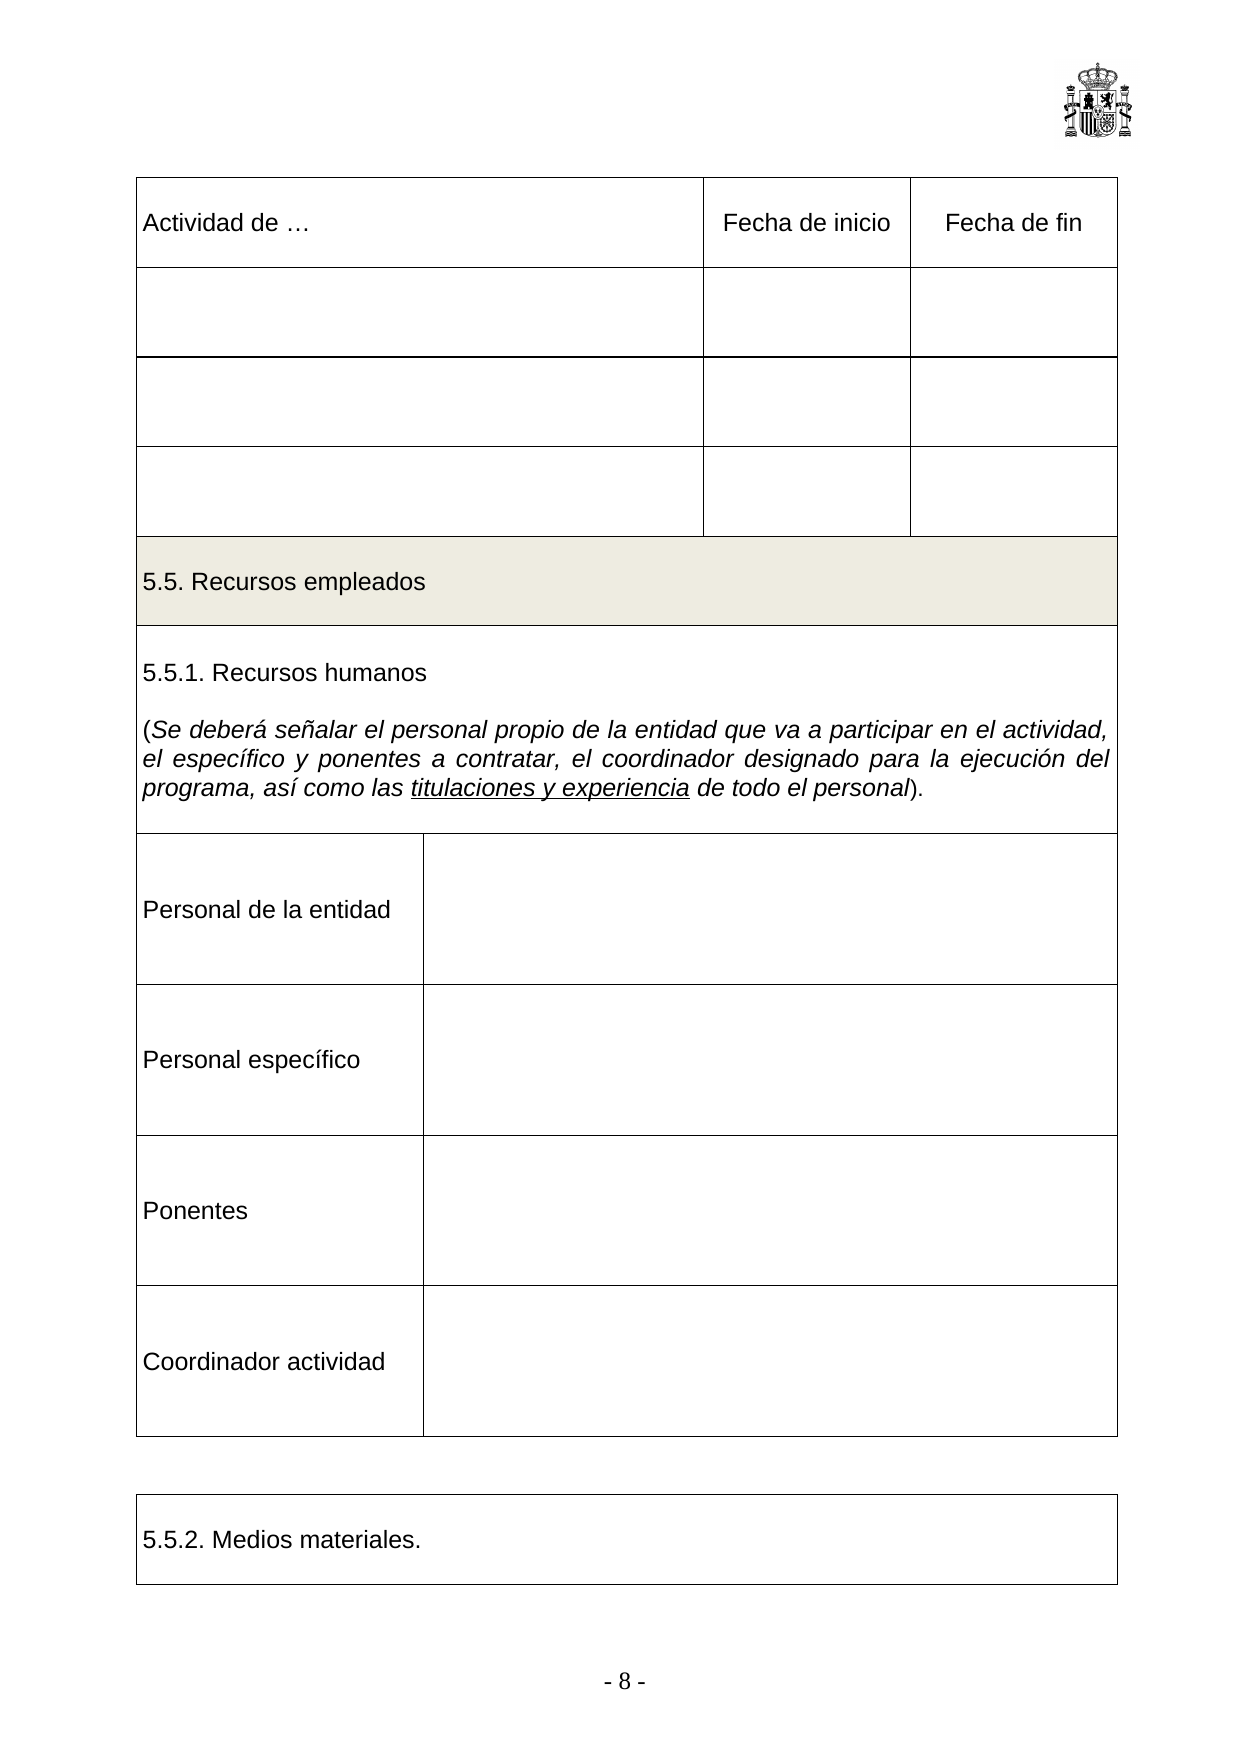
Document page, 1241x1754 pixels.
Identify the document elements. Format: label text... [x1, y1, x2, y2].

table_cell 5.5. Recursos empleados [137, 537, 1117, 625]
table_cell 5.5.1. Recursos humanos (Se deberá señalar el personal propio de la entidad que va a participar en el actividad, el específico y ponentes a contratar, el coordinador designado para la ejecución del programa, así como las titulaciones y experiencia de todo el personal). [137, 626, 1117, 833]
table_cell [424, 834, 1117, 984]
table_cell [137, 358, 703, 446]
table_cell [911, 268, 1117, 356]
table_cell [911, 358, 1117, 446]
table_header 5.5.2. Medios materiales. [137, 1495, 1117, 1584]
table_cell Ponentes [137, 1136, 423, 1285]
table_cell [704, 358, 910, 446]
table_cell Fecha de inicio [704, 178, 910, 267]
table_cell [704, 268, 910, 356]
table_cell [137, 268, 703, 356]
table_cell Actividad de … [137, 178, 703, 267]
table_cell [137, 447, 703, 536]
table_cell Fecha de fin [911, 178, 1117, 267]
picture [1053, 59, 1140, 150]
table_cell [424, 1286, 1117, 1436]
table_cell Personal específico [137, 985, 423, 1134]
table_cell Coordinador actividad [137, 1286, 423, 1436]
table_cell [424, 1136, 1117, 1285]
table_cell [911, 447, 1117, 536]
table_cell [704, 447, 910, 536]
table_cell Personal de la entidad [137, 834, 423, 984]
table_cell [424, 985, 1117, 1134]
